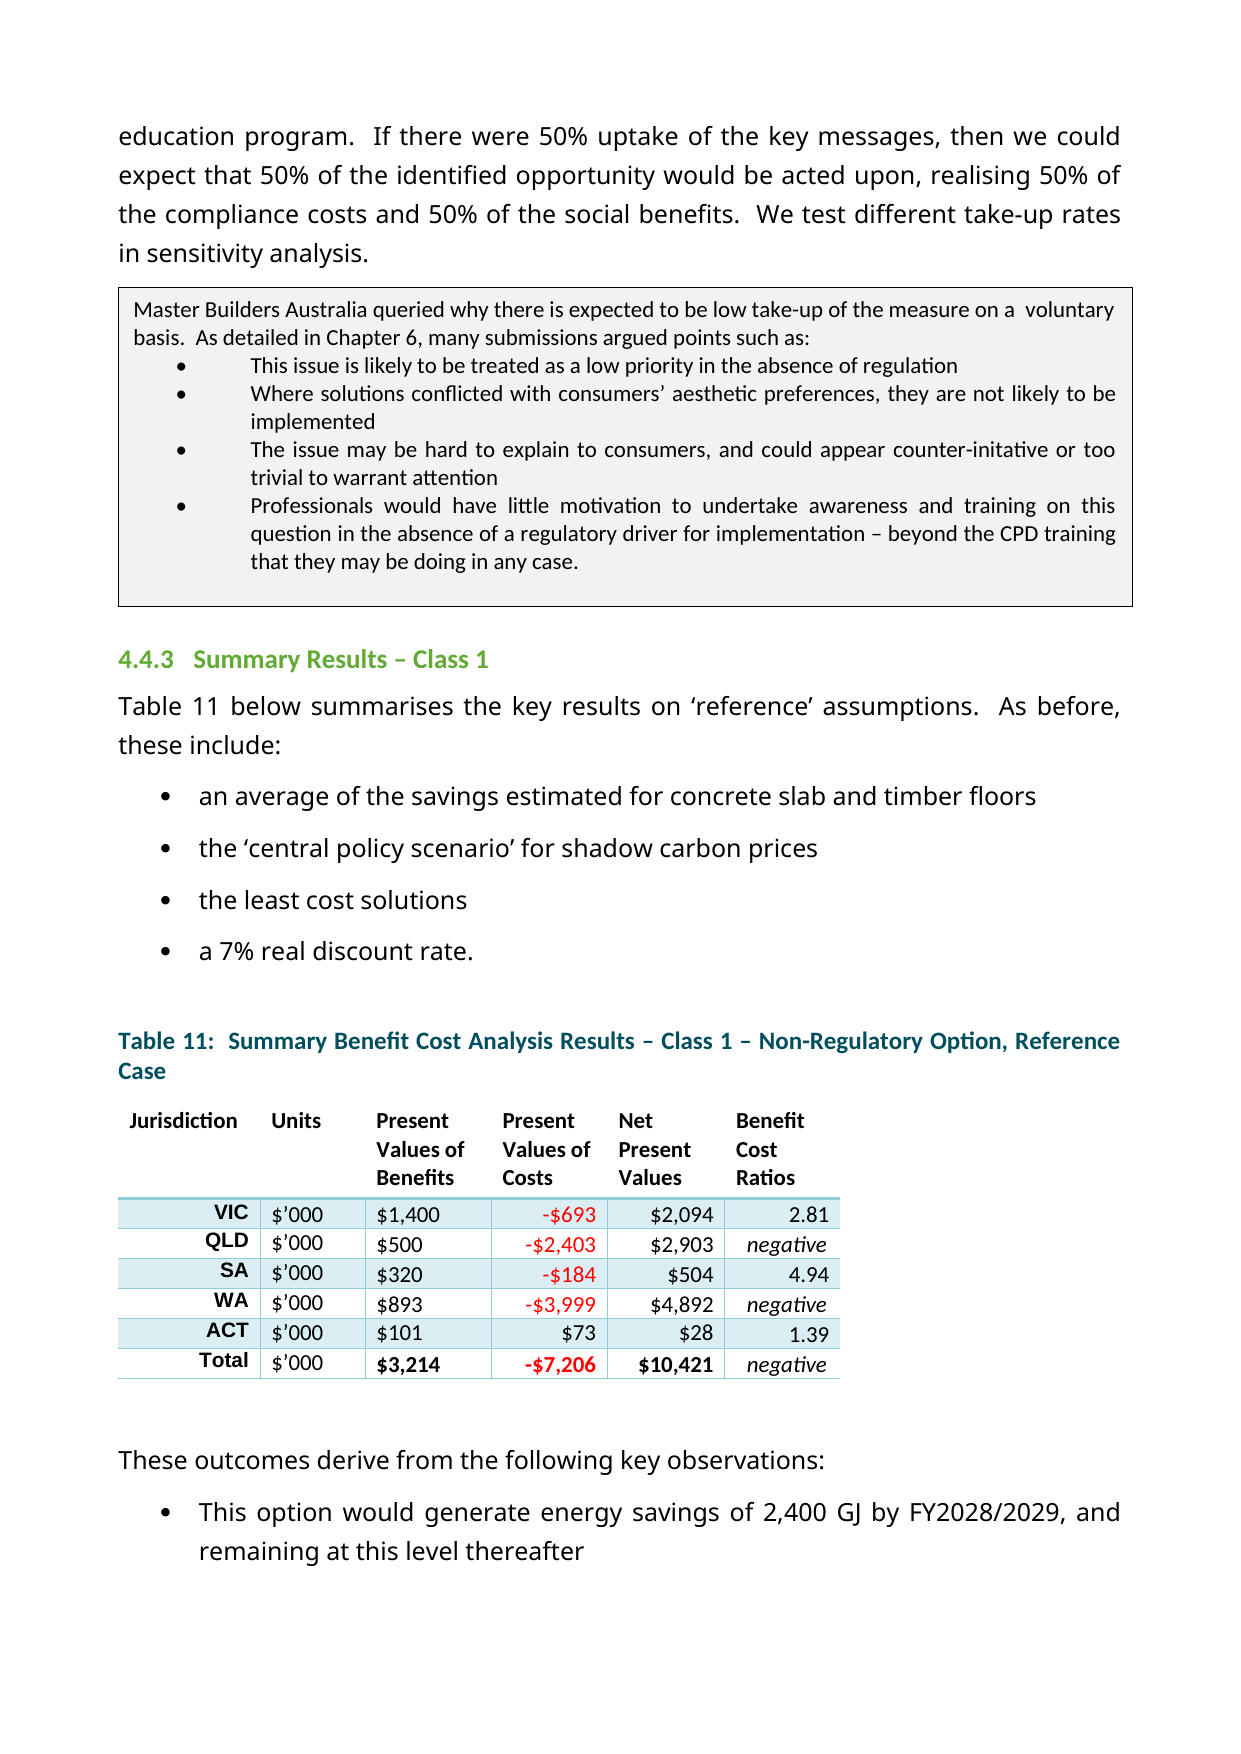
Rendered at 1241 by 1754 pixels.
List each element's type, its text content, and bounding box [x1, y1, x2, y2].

table_cell 2.81 [725, 1200, 840, 1228]
table_cell $504 [608, 1259, 724, 1288]
table_cell $10,421 [608, 1349, 724, 1378]
table_cell -$3,999 [492, 1289, 607, 1318]
list This option would generate energy savings of 2,400 GJ by FY2028/2029, and remaining at this level thereafter [161, 1494, 1122, 1567]
table_cell $101 [366, 1319, 491, 1348]
table_cell ACT [118, 1319, 260, 1348]
table_cell -$7,206 [492, 1349, 607, 1378]
table_header Present Values of Costs [491, 1107, 607, 1197]
table_cell negative [725, 1229, 840, 1258]
table_cell -$2,403 [492, 1229, 607, 1258]
table_cell negative [725, 1349, 840, 1378]
table_cell $320 [366, 1259, 491, 1288]
table_cell 1.39 [725, 1319, 840, 1348]
text Table 11: Summary Benefit Cost Analysis Results – Class 1 – Non-Regulatory Option, Reference Case [118, 1025, 1122, 1086]
table_cell $’000 [261, 1200, 365, 1228]
table_cell $’000 [261, 1259, 365, 1288]
table_cell $4,892 [608, 1289, 724, 1318]
table_cell WA [118, 1289, 260, 1318]
table_cell $1,400 [366, 1200, 491, 1228]
table_cell $893 [366, 1289, 491, 1318]
table_cell $’000 [261, 1349, 365, 1378]
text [118, 118, 1122, 270]
table_cell 4.94 [725, 1259, 840, 1288]
table_cell $500 [366, 1229, 491, 1258]
table_cell $3,214 [366, 1349, 491, 1378]
table_cell negative [725, 1289, 840, 1318]
table_cell Total [118, 1349, 260, 1378]
table_cell $’000 [261, 1229, 365, 1258]
table_cell $2,094 [608, 1200, 724, 1228]
table_cell -$693 [492, 1200, 607, 1228]
table_header Net Present Values [607, 1107, 724, 1197]
table_header Units [260, 1107, 365, 1197]
table_cell VIC [118, 1200, 260, 1228]
table_cell $’000 [261, 1289, 365, 1318]
table_header Benefit Cost Ratios [725, 1107, 840, 1197]
table_cell $’000 [261, 1319, 365, 1348]
list a 7% real discount rate. [161, 934, 1122, 968]
subtitle Summary Results – Class 1 [118, 643, 1122, 676]
text Table 11 below summarises the key results on ‘reference’ assumptions. As before, these include: [118, 688, 1122, 761]
table_cell SA [118, 1259, 260, 1288]
table_header Present Values of Benefits [365, 1107, 491, 1197]
table_cell -$184 [492, 1259, 607, 1288]
table_cell $2,903 [608, 1229, 724, 1258]
table_header Jurisdiction [118, 1107, 260, 1197]
list an average of the savings estimated for concrete slab and timber floors [161, 779, 1122, 813]
table_cell $28 [608, 1319, 724, 1348]
list the least cost solutions [161, 882, 1122, 916]
text These outcomes derive from the following key observations: [118, 1442, 1122, 1477]
table_cell $73 [492, 1319, 607, 1348]
list the ‘central policy scenario’ for shadow carbon prices [161, 831, 1122, 865]
table_cell QLD [118, 1229, 260, 1258]
